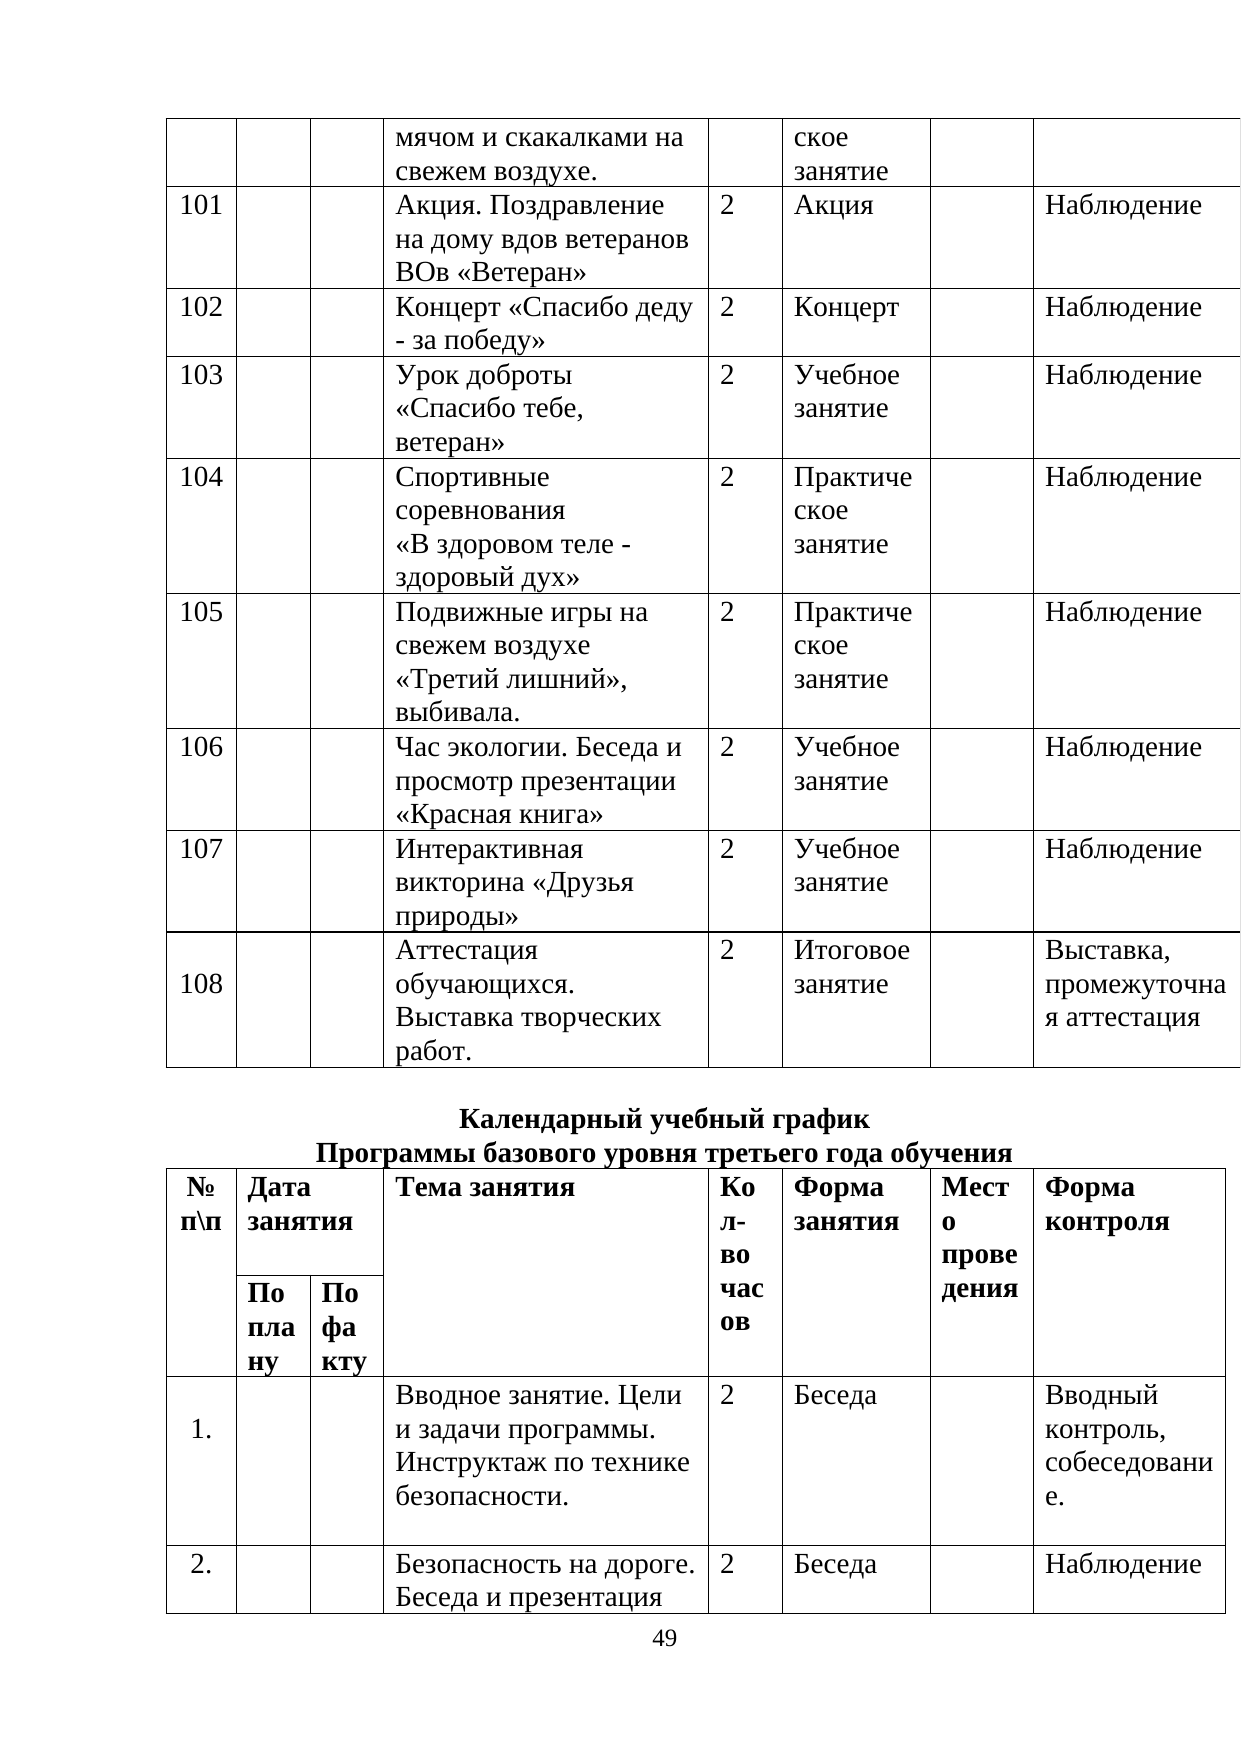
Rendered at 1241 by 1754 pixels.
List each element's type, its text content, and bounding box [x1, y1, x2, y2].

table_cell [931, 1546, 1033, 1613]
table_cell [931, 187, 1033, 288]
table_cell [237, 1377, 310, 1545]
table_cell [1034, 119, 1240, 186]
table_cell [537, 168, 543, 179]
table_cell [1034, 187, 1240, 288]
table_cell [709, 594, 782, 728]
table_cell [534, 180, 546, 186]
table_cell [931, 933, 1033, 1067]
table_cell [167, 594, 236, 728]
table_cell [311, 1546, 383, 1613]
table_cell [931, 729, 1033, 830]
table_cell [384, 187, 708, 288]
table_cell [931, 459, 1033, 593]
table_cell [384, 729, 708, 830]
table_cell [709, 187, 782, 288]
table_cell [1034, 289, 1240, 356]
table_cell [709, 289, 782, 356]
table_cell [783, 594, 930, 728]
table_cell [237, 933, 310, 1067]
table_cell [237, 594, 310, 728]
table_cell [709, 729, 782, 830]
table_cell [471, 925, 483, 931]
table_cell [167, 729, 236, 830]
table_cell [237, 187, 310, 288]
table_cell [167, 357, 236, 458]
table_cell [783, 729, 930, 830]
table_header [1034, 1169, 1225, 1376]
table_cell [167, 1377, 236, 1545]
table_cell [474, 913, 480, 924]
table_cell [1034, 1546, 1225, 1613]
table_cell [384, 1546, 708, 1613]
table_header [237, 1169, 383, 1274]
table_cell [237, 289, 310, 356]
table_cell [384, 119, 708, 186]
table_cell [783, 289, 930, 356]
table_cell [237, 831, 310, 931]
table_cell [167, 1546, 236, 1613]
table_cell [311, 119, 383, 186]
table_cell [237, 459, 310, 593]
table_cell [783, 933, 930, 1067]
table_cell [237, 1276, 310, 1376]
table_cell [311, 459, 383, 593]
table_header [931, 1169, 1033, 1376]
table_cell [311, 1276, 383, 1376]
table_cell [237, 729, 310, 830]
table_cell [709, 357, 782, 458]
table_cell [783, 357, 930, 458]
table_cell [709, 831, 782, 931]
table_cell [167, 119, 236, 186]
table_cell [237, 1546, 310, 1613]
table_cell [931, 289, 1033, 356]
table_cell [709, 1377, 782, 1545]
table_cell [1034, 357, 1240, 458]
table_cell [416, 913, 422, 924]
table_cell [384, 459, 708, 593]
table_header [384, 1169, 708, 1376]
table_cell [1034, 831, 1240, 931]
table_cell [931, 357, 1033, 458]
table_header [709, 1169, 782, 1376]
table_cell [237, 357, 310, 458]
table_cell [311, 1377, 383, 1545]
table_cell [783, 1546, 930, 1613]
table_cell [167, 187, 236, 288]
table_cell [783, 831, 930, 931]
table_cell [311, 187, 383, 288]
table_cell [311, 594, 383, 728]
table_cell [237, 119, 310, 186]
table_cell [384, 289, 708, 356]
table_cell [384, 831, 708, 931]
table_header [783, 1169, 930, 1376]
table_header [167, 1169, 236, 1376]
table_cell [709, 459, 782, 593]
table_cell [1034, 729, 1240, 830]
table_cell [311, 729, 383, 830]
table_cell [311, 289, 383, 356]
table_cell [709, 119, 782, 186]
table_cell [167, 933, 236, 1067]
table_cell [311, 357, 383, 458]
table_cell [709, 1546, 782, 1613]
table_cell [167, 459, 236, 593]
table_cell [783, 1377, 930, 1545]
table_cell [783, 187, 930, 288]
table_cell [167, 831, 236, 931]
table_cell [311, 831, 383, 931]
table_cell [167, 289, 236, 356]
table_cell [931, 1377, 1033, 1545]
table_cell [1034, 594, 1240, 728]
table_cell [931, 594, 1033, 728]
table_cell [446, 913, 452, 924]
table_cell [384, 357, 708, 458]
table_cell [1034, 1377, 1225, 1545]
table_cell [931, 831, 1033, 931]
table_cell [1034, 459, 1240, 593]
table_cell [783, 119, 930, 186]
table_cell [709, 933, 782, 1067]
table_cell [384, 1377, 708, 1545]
text Календарный учебный график [177, 1101, 1152, 1135]
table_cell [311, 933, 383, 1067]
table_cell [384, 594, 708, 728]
text Программы базового уровня третьего года обучения [177, 1135, 1152, 1168]
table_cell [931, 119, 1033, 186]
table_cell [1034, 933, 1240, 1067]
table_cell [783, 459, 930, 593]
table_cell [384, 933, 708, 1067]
